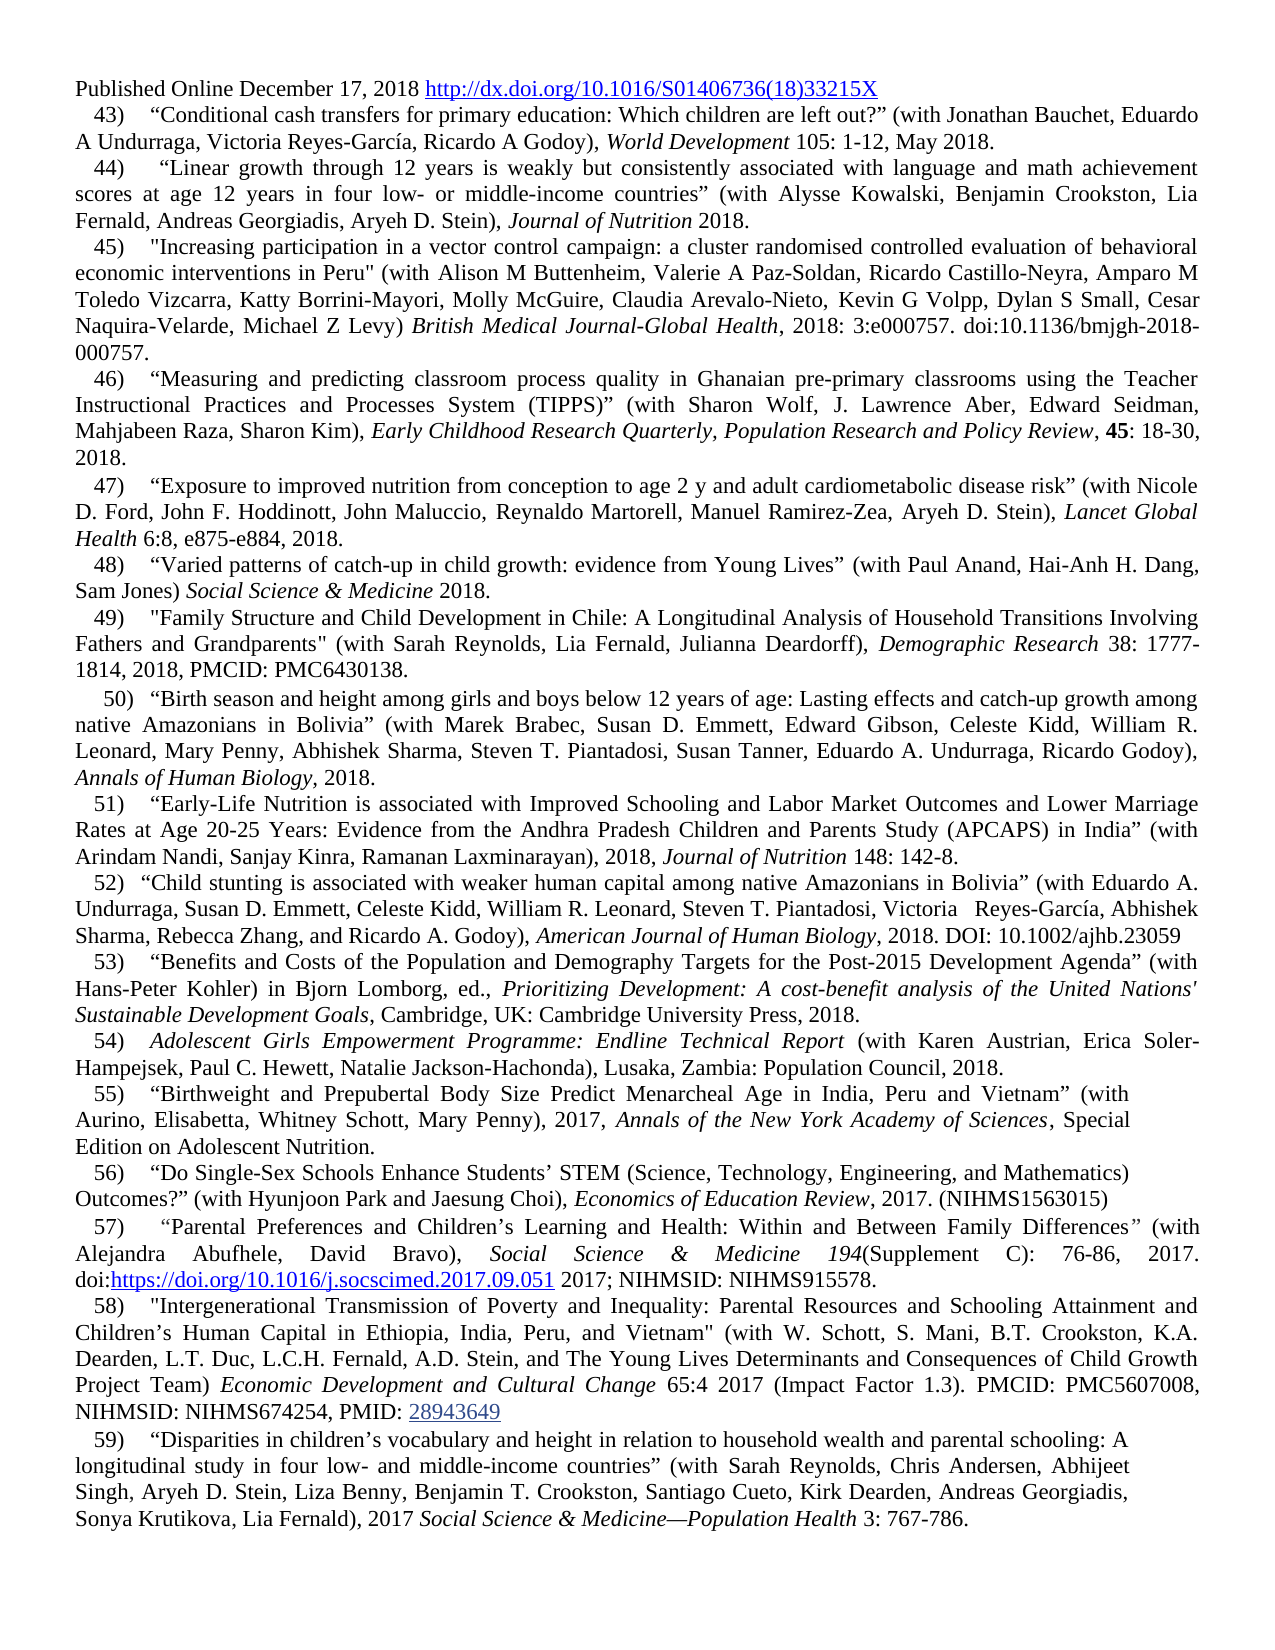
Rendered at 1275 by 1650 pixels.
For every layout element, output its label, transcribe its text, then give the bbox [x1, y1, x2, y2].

list “Exposure to improved nutrition from conception to age 2 y and adult cardiometabolic disease risk” (with Nicole D. Ford, John F. Hoddinott, John Maluccio, Reynaldo Martorell, Manuel Ramirez-Zea, Aryeh D. Stein), Lancet Global Health 6:8, e875-e884, 2018. [75, 472, 1200, 551]
list "Increasing participation in a vector control campaign: a cluster randomised controlled evaluation of behavioral economic interventions in Peru" (with Alison M Buttenheim, Valerie A Paz-Soldan, Ricardo Castillo-Neyra, Amparo M Toledo Vizcarra, Katty Borrini-Mayori, Molly McGuire, Claudia Arevalo-Nieto, Kevin G Volpp, Dylan S Small, Cesar Naquira-Velarde, Michael Z Levy) British Medical Journal-Global Health, 2018: 3:e000757. doi:10.1136/bmjgh-2018-000757. [75, 233, 1200, 365]
list “Benefits and Costs of the Population and Demography Targets for the Post-2015 Development Agenda” (with Hans-Peter Kohler) in Bjorn Lomborg, ed., Prioritizing Development: A cost-benefit analysis of the United Nations' Sustainable Development Goals, Cambridge, UK: Cambridge University Press, 2018. [75, 948, 1200, 1027]
list “Birth season and height among girls and boys below 12 years of age: Lasting effects and catch-up growth among native Amazonians in Bolivia” (with Marek Brabec, Susan D. Emmett, Edward Gibson, Celeste Kidd, William R. Leonard, Mary Penny, Abhishek Sharma, Steven T. Piantadosi, Susan Tanner, Eduardo A. Undurraga, Ricardo Godoy), Annals of Human Biology, 2018. [75, 685, 1200, 790]
list Adolescent Girls Empowerment Programme: Endline Technical Report (with Karen Austrian, Erica Soler-Hampejsek, Paul C. Hewett, Natalie Jackson-Hachonda), Lusaka, Zambia: Population Council, 2018. [75, 1027, 1200, 1080]
list “Do Single-Sex Schools Enhance Students’ STEM (Science, Technology, Engineering, and Mathematics) Outcomes?” (with Hyunjoon Park and Jaesung Choi), Economics of Education Review, 2017. (NIHMS1563015) [75, 1159, 1130, 1212]
list “Disparities in children’s vocabulary and height in relation to household wealth and parental schooling: A longitudinal study in four low- and middle-income countries” (with Sarah Reynolds, Chris Andersen, Abhijeet Singh, Aryeh D. Stein, Liza Benny, Benjamin T. Crookston, Santiago Cueto, Kirk Dearden, Andreas Georgiadis, Sonya Krutikova, Lia Fernald), 2017 Social Science & Medicine—Population Health 3: 767-786. [75, 1426, 1130, 1531]
list “Conditional cash transfers for primary education: Which children are left out?” (with Jonathan Bauchet, Eduardo A Undurraga, Victoria Reyes-García, Ricardo A Godoy), World Development 105: 1-12, May 2018. [75, 101, 1200, 154]
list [75, 75, 1200, 101]
list “Parental Preferences and Children’s Learning and Health: Within and Between Family Differences” (with Alejandra Abufhele, David Bravo), Social Science & Medicine 194(Supplement C): 76-86, 2017. doi:https://doi.org/10.1016/j.socscimed.2017.09.051 2017; NIHMSID: NIHMS915578. [75, 1213, 1200, 1291]
list “Varied patterns of catch-up in child growth: evidence from Young Lives” (with Paul Anand, Hai-Anh H. Dang, Sam Jones) Social Science & Medicine 2018. [75, 551, 1200, 602]
list “Child stunting is associated with weaker human capital among native Amazonians in Bolivia” (with Eduardo A. Undurraga, Susan D. Emmett, Celeste Kidd, William R. Leonard, Steven T. Piantadosi, Victoria Reyes-García, Abhishek Sharma, Rebecca Zhang, and Ricardo A. Godoy), American Journal of Human Biology, 2018. DOI: 10.1002/ajhb.23059 [75, 869, 1200, 948]
list “Early-Life Nutrition is associated with Improved Schooling and Labor Market Outcomes and Lower Marriage Rates at Age 20-25 Years: Evidence from the Andhra Pradesh Children and Parents Study (APCAPS) in India” (with Arindam Nandi, Sanjay Kinra, Ramanan Laxminarayan), 2018, Journal of Nutrition 148: 142-8. [75, 790, 1200, 869]
list "Intergenerational Transmission of Poverty and Inequality: Parental Resources and Schooling Attainment and Children’s Human Capital in Ethiopia, India, Peru, and Vietnam" (with W. Schott, S. Mani, B.T. Crookston, K.A. Dearden, L.T. Duc, L.C.H. Fernald, A.D. Stein, and The Young Lives Determinants and Consequences of Child Growth Project Team) Economic Development and Cultural Change 65:4 2017 (Impact Factor 1.3). PMCID: PMC5607008, NIHMSID: NIHMS674254, PMID: 28943649 [75, 1291, 1200, 1424]
list "Family Structure and Child Development in Chile: A Longitudinal Analysis of Household Transitions Involving Fathers and Grandparents" (with Sarah Reynolds, Lia Fernald, Julianna Deardorff), Demographic Research 38: 1777-1814, 2018, PMCID: PMC6430138. [75, 602, 1200, 683]
list “Linear growth through 12 years is weakly but consistently associated with language and math achievement scores at age 12 years in four low- or middle-income countries” (with Alysse Kowalski, Benjamin Crookston, Lia Fernald, Andreas Georgiadis, Aryeh D. Stein), Journal of Nutrition 2018. [75, 154, 1200, 233]
list “Birthweight and Prepubertal Body Size Predict Menarcheal Age in India, Peru and Vietnam” (with Aurino, Elisabetta, Whitney Schott, Mary Penny), 2017, Annals of the New York Academy of Sciences, Special Edition on Adolescent Nutrition. [75, 1080, 1130, 1159]
list “Measuring and predicting classroom process quality in Ghanaian pre-primary classrooms using the Teacher Instructional Practices and Processes System (TIPPS)” (with Sharon Wolf, J. Lawrence Aber, Edward Seidman, Mahjabeen Raza, Sharon Kim), Early Childhood Research Quarterly, Population Research and Policy Review, 45: 18-30, 2018. [75, 365, 1200, 470]
